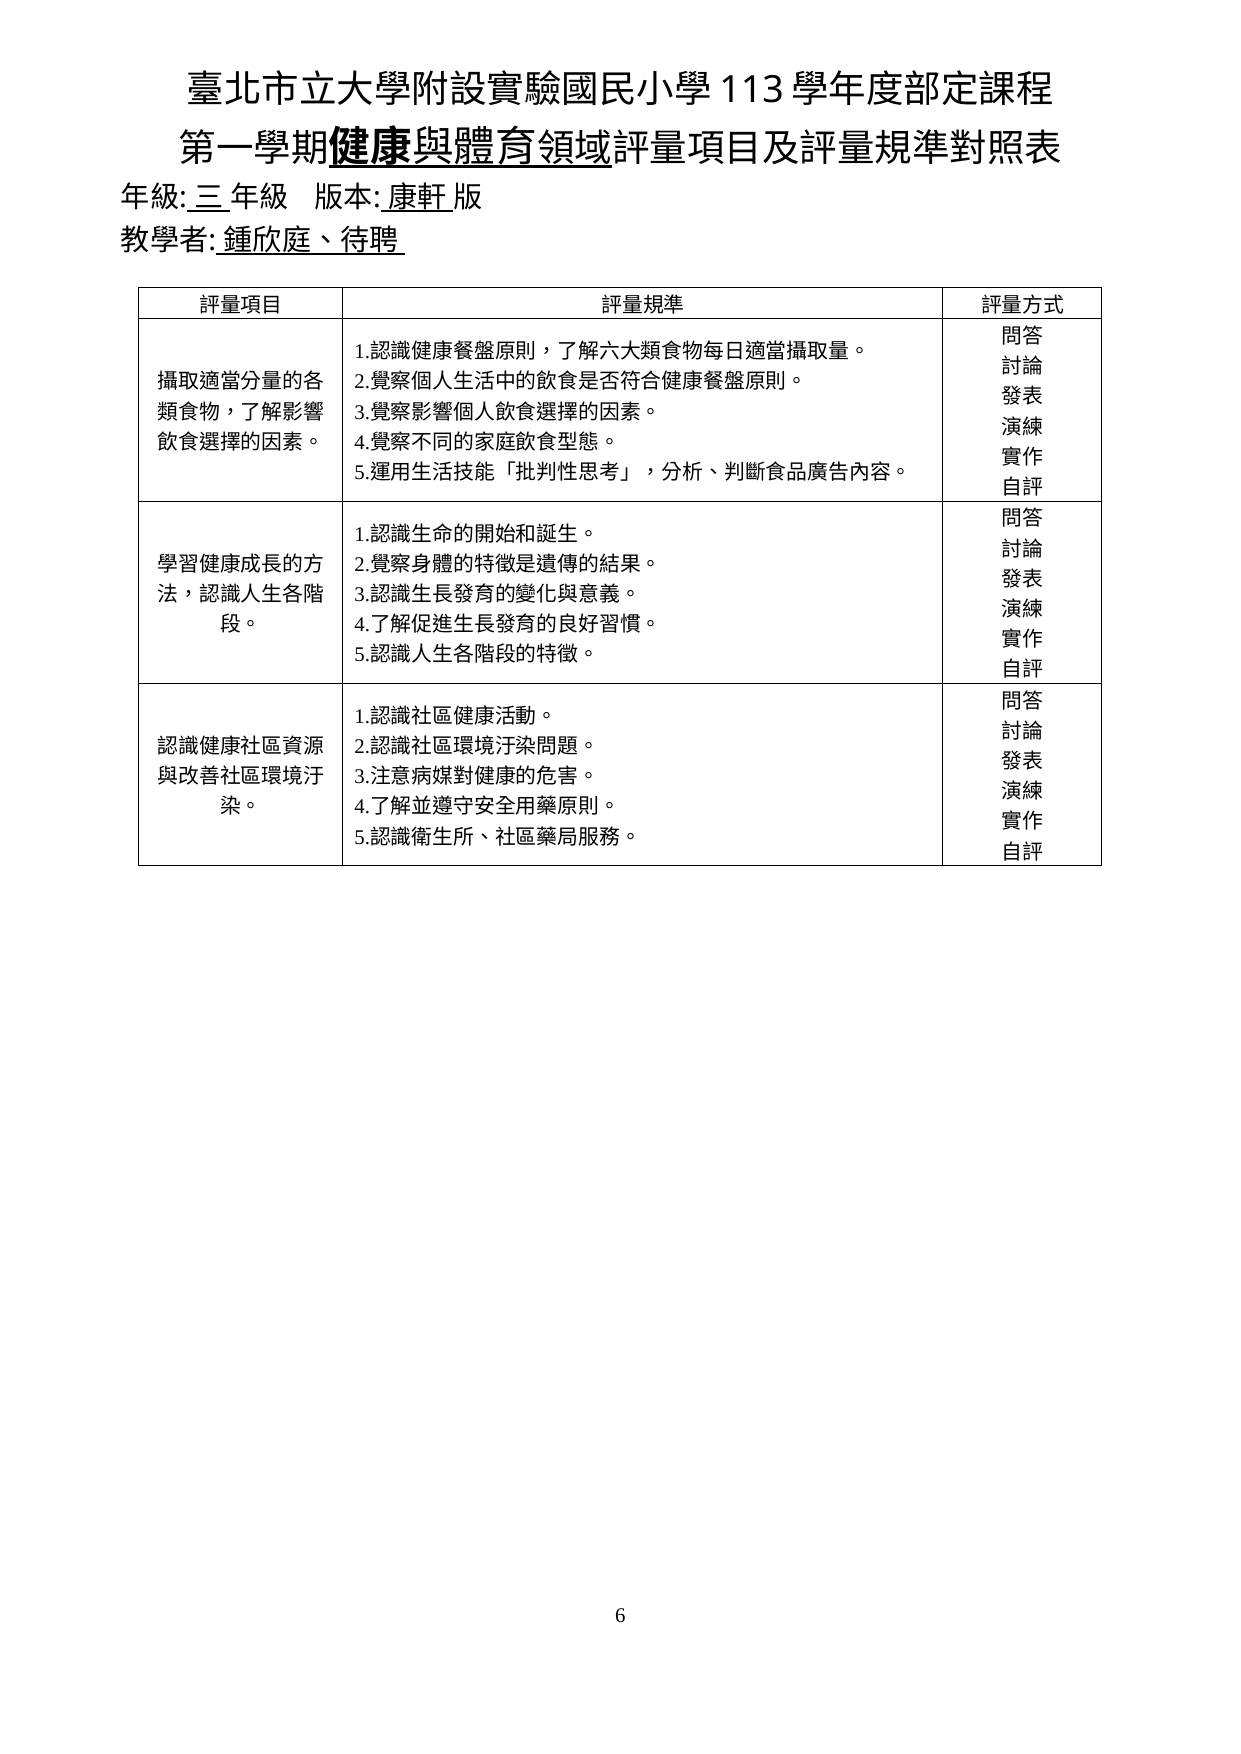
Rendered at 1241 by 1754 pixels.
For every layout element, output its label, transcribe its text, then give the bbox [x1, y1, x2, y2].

table_cell 1.認識健康餐盤原則，了解六大類食物每日適當攝取量。 2.覺察個人生活中的飲食是否符合健康餐盤原則。 3.覺察影響個人飲食選擇的因素。 4.覺察不同的家庭飲食型態。 5.運用生活技能「批判性思考」，分析、判斷食品廣告內容。 [343, 319, 942, 501]
table_header 評量方式 [943, 288, 1101, 318]
table_cell 攝取適當分量的各類食物，了解影響飲食選擇的因素。 [139, 319, 342, 501]
table_cell 問答 討論 發表 演練 實作 自評 [943, 319, 1101, 501]
text 年級: 三 年級 版本: 康軒 版 [121, 174, 1181, 216]
text 教學者: 鍾欣庭、待聘 [121, 216, 1181, 259]
text 第一學期健康與體育領域評量項目及評量規準對照表 [59, 113, 1181, 174]
table_header 評量規準 [343, 288, 942, 318]
table_cell 問答 討論 發表 演練 實作 自評 [943, 684, 1101, 865]
table_cell 問答 討論 發表 演練 實作 自評 [943, 502, 1101, 683]
table_cell 1.認識社區健康活動。 2.認識社區環境汙染問題。 3.注意病媒對健康的危害。 4.了解並遵守安全用藥原則。 5.認識衛生所、社區藥局服務。 [343, 684, 942, 865]
table_cell 學習健康成長的方法，認識人生各階段。 [139, 502, 342, 683]
text 臺北市立大學附設實驗國民小學113學年度部定課程 [59, 59, 1181, 113]
table_cell 認識健康社區資源與改善社區環境汙染。 [139, 684, 342, 865]
table_cell 1.認識生命的開始和誕生。 2.覺察身體的特徵是遺傳的結果。 3.認識生長發育的變化與意義。 4.了解促進生長發育的良好習慣。 5.認識人生各階段的特徵。 [343, 502, 942, 683]
table_header 評量項目 [139, 288, 342, 318]
